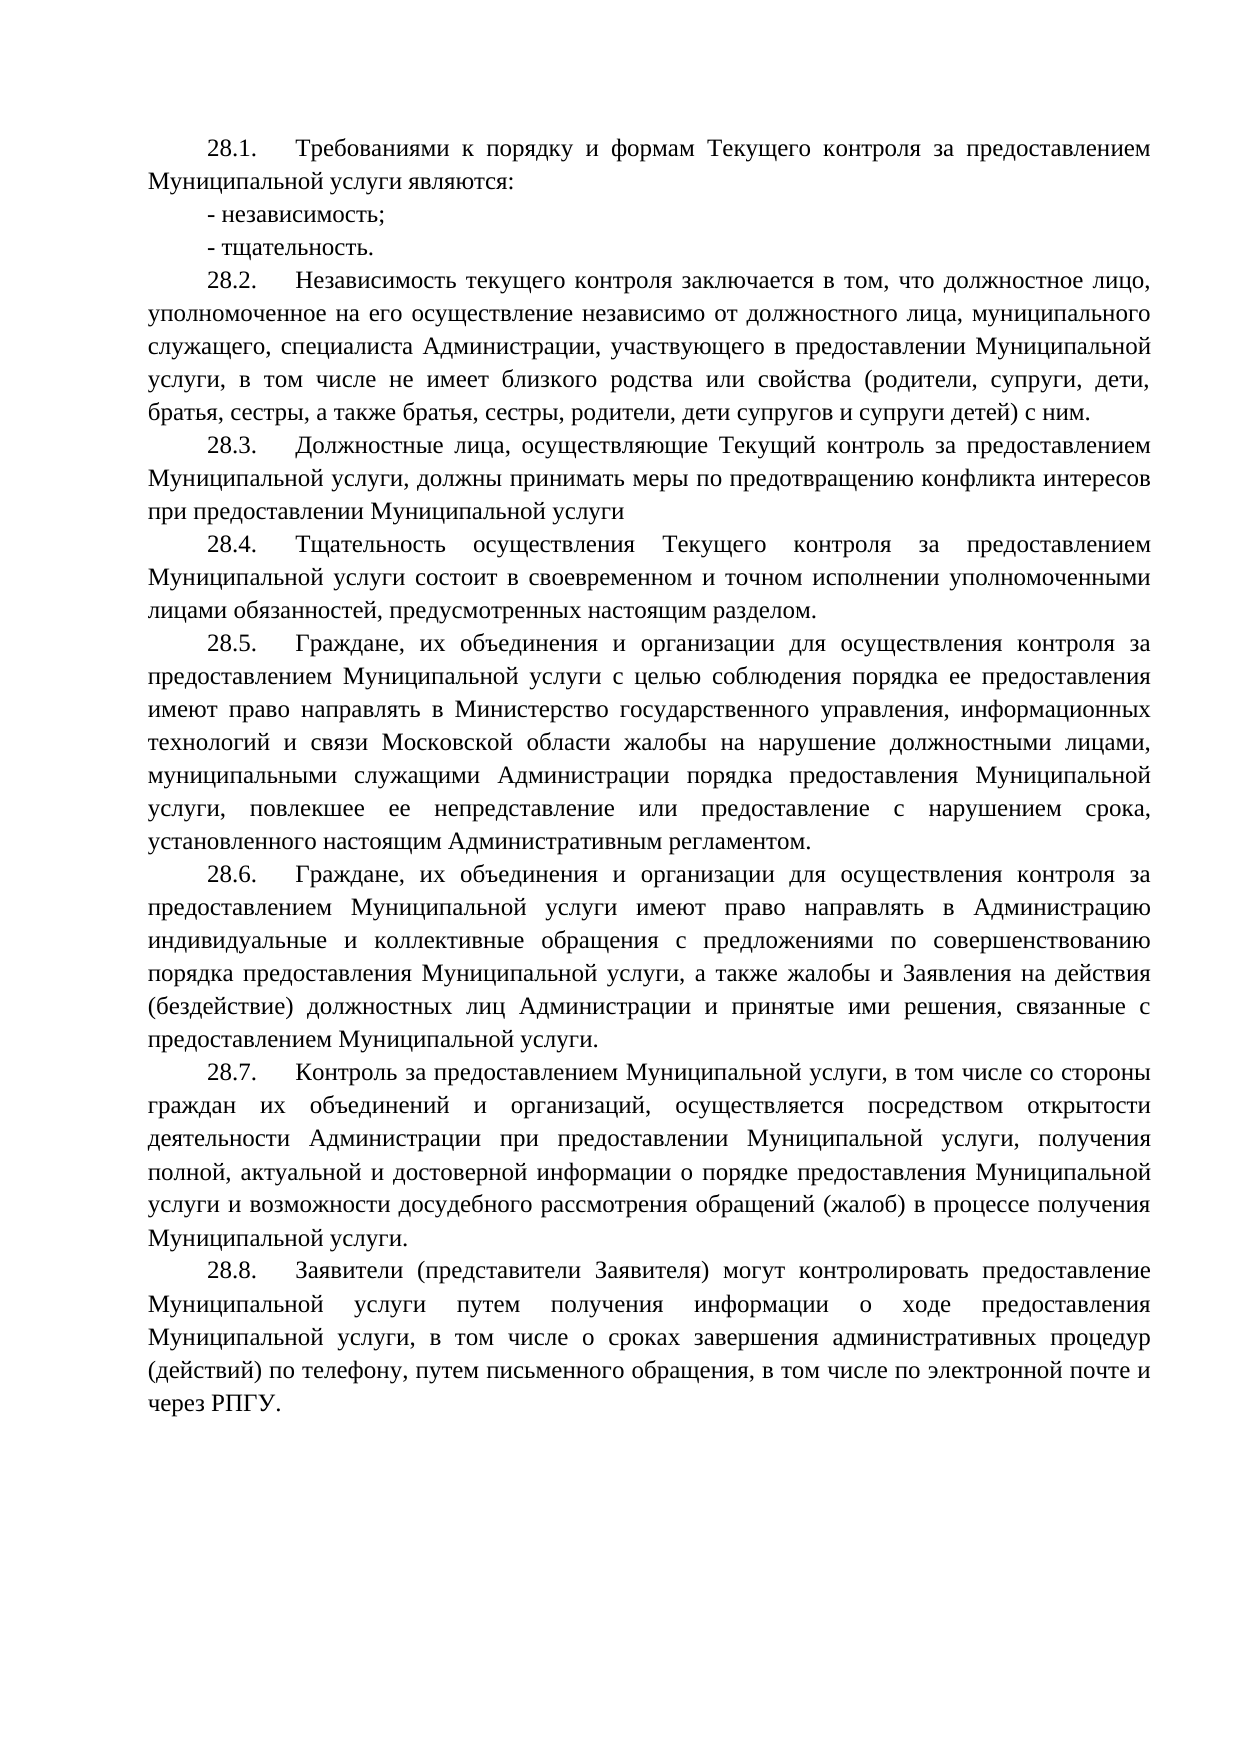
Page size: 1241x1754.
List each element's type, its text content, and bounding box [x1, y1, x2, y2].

list Требованиями к порядку и формам Текущего контроля за предоставлением Муниципальной услуги являются: [148, 133, 1152, 195]
list Заявители (представители Заявителя) могут контролировать предоставление Муниципальной услуги путем получения информации о ходе предоставления Муниципальной услуги, в том числе о сроках завершения административных процедур (действий) по телефону, путем письменного обращения, в том числе по электронной почте и через РПГУ. [148, 1256, 1152, 1416]
list Контроль за предоставлением Муниципальной услуги, в том числе со стороны граждан их объединений и организаций, осуществляется посредством открытости деятельности Администрации при предоставлении Муниципальной услуги, получения полной, актуальной и достоверной информации о порядке предоставления Муниципальной услуги и возможности досудебного рассмотрения обращений (жалоб) в процессе получения Муниципальной услуги. [148, 1057, 1152, 1251]
list Тщательность осуществления Текущего контроля за предоставлением Муниципальной услуги состоит в своевременном и точном исполнении уполномоченными лицами обязанностей, предусмотренных настоящим разделом. [148, 529, 1152, 624]
list Независимость текущего контроля заключается в том, что должностное лицо, уполномоченное на его осуществление независимо от должностного лица, муниципального служащего, специалиста Администрации, участвующего в предоставлении Муниципальной услуги, в том числе не имеет близкого родства или свойства (родители, супруги, дети, братья, сестры, а также братья, сестры, родители, дети супругов и супруги детей) с ним. [148, 265, 1152, 426]
list Граждане, их объединения и организации для осуществления контроля за предоставлением Муниципальной услуги имеют право направлять в Администрацию индивидуальные и коллективные обращения с предложениями по совершенствованию порядка предоставления Муниципальной услуги, а также жалобы и Заявления на действия (бездействие) должностных лиц Администрации и принятые ими решения, связанные с предоставлением Муниципальной услуги. [148, 859, 1152, 1053]
list Должностные лица, осуществляющие Текущий контроль за предоставлением Муниципальной услуги, должны принимать меры по предотвращению конфликта интересов при предоставлении Муниципальной услуги [148, 430, 1152, 525]
list - независимость; [148, 199, 1152, 228]
list - тщательность. [148, 232, 1152, 261]
list Граждане, их объединения и организации для осуществления контроля за предоставлением Муниципальной услуги с целью соблюдения порядка ее предоставления имеют право направлять в Министерство государственного управления, информационных технологий и связи Московской области жалобы на нарушение должностными лицами, муниципальными служащими Администрации порядка предоставления Муниципальной услуги, повлекшее ее непредставление или предоставление с нарушением срока, установленного настоящим Административным регламентом. [148, 628, 1152, 855]
